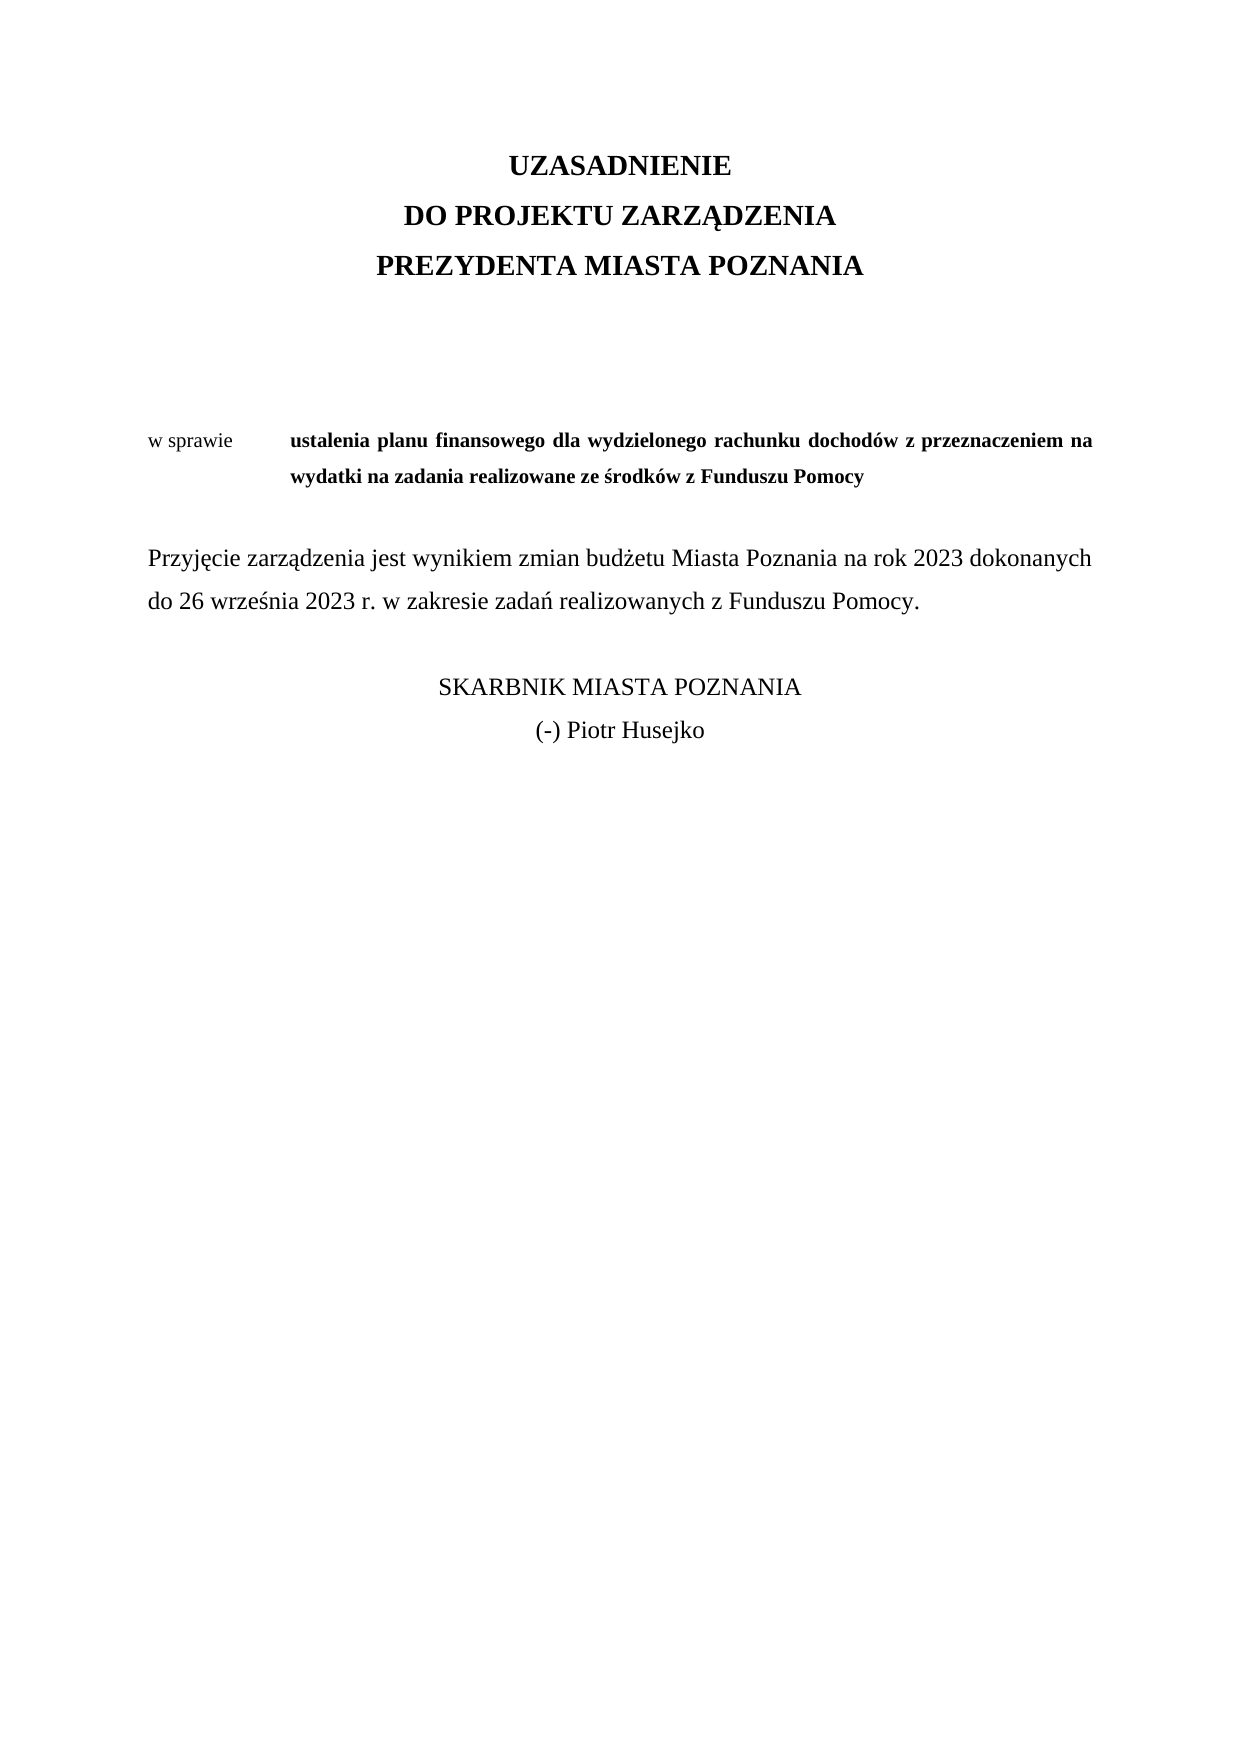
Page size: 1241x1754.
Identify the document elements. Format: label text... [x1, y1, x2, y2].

table_header ustalenia planu finansowego dla wydzielonego rachunku dochodów z przeznaczeniem na wydatki na zadania realizowane ze środków z Funduszu Pomocy [279, 428, 1104, 500]
text (-) Piotr Husejko [148, 716, 1093, 744]
text Przyjęcie zarządzenia jest wynikiem zmian budżetu Miasta Poznania na rok 2023 dokonanych do 26 września 2023 r. w zakresie zadań realizowanych z Funduszu Pomocy. [148, 543, 1093, 615]
subtitle DO PROJEKTU ZARZĄDZENIA [148, 198, 1093, 231]
text SKARBNIK MIASTA POZNANIA [148, 672, 1093, 701]
table_header w sprawie [136, 428, 279, 500]
subtitle PREZYDENTA MIASTA POZNANIA [148, 248, 1093, 282]
subtitle UZASADNIENIE [148, 148, 1093, 181]
